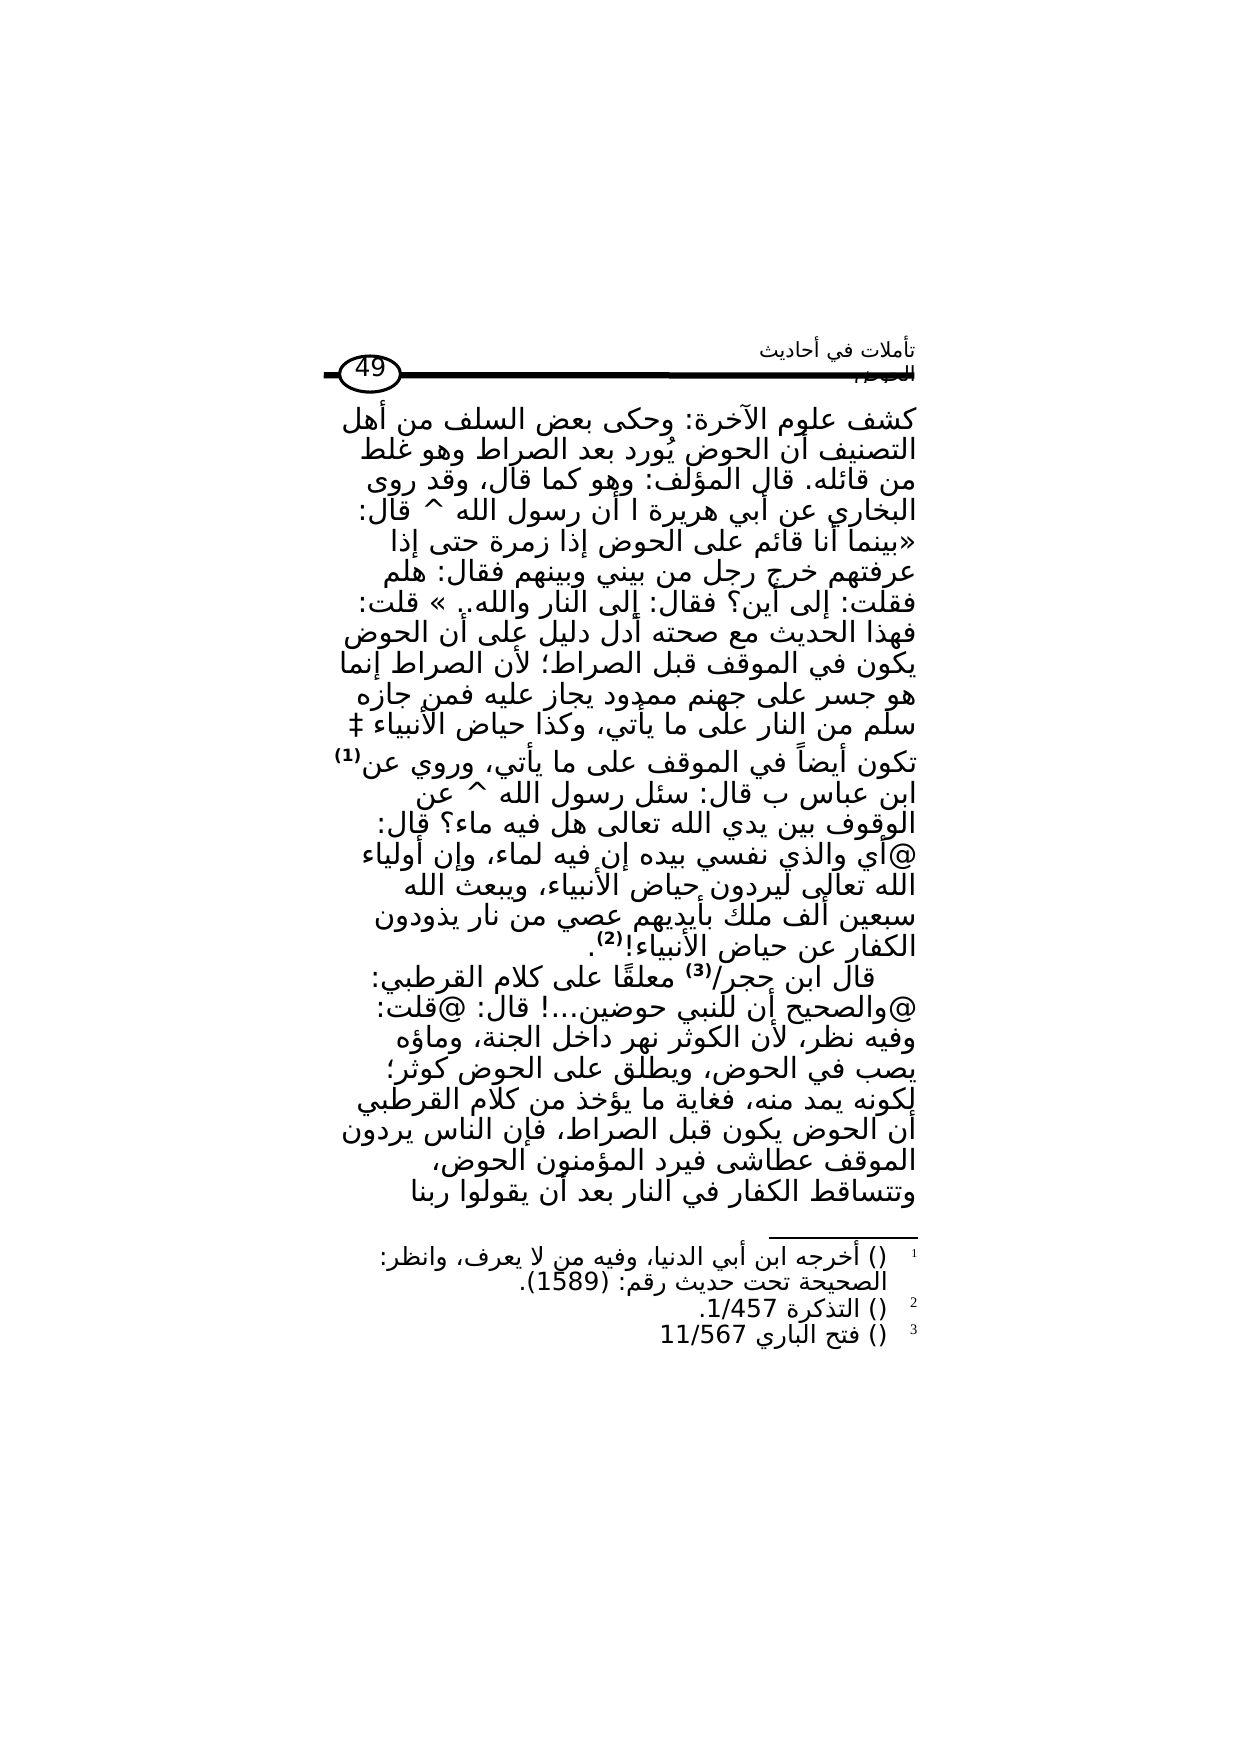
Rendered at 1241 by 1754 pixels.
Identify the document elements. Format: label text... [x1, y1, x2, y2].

text قال ابن حجر/() معلقًا على كلام القرطبي: @والصحيح أن للنبي حوضين...! قال: @قلت: وفيه نظر، لأن الكوثر نهر داخل الجنة، وماؤه يصب في الحوض، ويطلق على الحوض كوثر؛ لكونه يمد منه، فغاية ما يؤخذ من كلام القرطبي أن الحوض يكون قبل الصراط، فإن الناس يردون الموقف عطاشى فيرد المؤمنون الحوض، وتتساقط الكفار في النار بعد أن يقولوا ربنا عطشنا، فترفع لهم جهنم كأنها سراب، فيقال: ألا تردون؟ فيظنونها ماء فيتساقطون فيها. وقد أخرج مسلم من حديث أبـي ذر: «أن الحوض يشخب فيه ميزابان من الجنة»، وله شاهد من حديث ثوبان، وهو حجة على القرطبي لا له؛ لأنه قد تقدم أن الصراط جسر جهنم، وأنه بين الموقف والجنة، وأن المؤمنين يمرون عليه لدخول الجنة، فلو كان الحوض دونه لحالت النار بينه وبين الماء الذي يصب من الكوثر في الحوض، وظاهر الحديث أن الحوض بجانب الجنة لينصب فيه الماء من النهر الذي داخلها. وفي حديث ابن مسعود عند أحمد: «ويفتح نهر الكوثر إلى الحوض» ثم ساق الحافظ حديث لقيط بن صبرة وهو من زيادات عبد الله بن أحمد على المسند: عن عاصم بن لقيط: «أن لقيطاً خرج وافداً إلى رسول الله ^ ومعه صاحب له يقال له: نَهِيْك بن عاصم بن مالك بن المنتفق -وفي الحديث- تعرضون عليه بادية له صفحاتكم، لا يخفى عليه منكم خافية، فيأخذ ربك  بيده غرفة من ماء، فينضح قبيلكم بها، فلعمر إلهك ما تخطئ وجه أحدكم منها قطرة، فأما المسلم فتدع وجهه مثل الرَّيطَةِ البيضاء، وأما الكافر فتخطمه بمثل الحميم الأسود، ألا ثم ينصرف نبيكم، ويفترق على إثره الصالحون، فيسلكون جسراً من النار، فيطأ أحدكم الجمر فيقول: حَسَّ، يقول ربك : أوانه. ألا فَتَطَّلِعُونَ على حوض الرسول على أظمأ والله ناهلة عليها قط ما رأيتها...!()وهو صريح في أن الحوض قبل الصراط!. والرّيطة: كل مُلاءة ليست بِلِفقين، وقيل: كل ثوب رقيق لين(), قال شارح الطحاوية: @والحوض في العرصات() قبل الصراط!(). [325, 963, 917, 1208]
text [325, 405, 917, 963]
